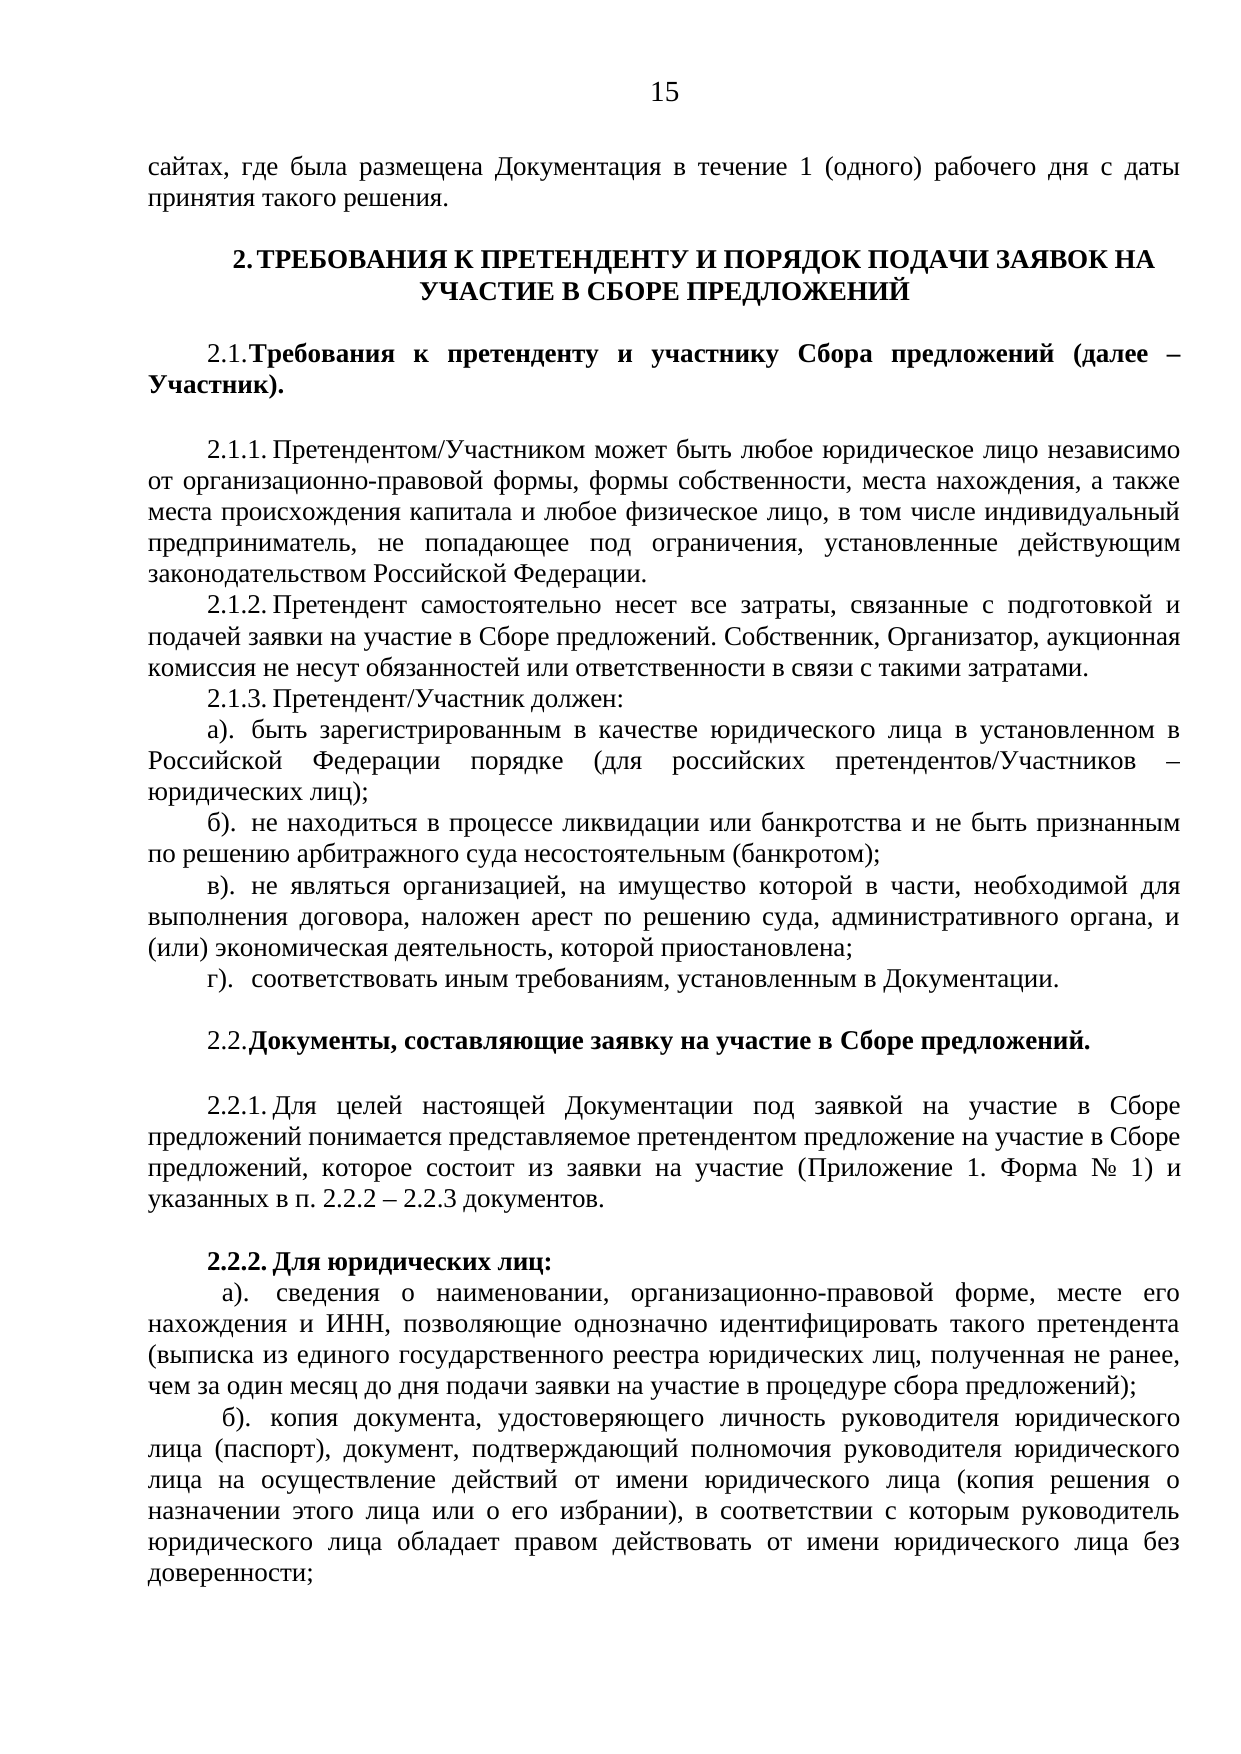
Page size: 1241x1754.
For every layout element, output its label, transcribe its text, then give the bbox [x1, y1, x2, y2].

subtitle Документы, составляющие заявку на участие в Сборе предложений. [148, 1024, 1181, 1056]
text Претендент/Участник должен: [148, 682, 1181, 713]
subtitle ТРЕБОВАНИЯ К ПРЕТЕНДЕНТУ И Порядок подачи заявок на участие в СБОРЕ ПРЕДЛОЖЕНИЙ [148, 243, 1181, 306]
text Для целей настоящей Документации под заявкой на участие в Сборе предложений понимается представляемое претендентом предложение на участие в Сборе предложений, которое состоит из заявки на участие (Приложение 1. Форма № 1) и указанных в п. 2.2.2 – 2.2.3 документов. [148, 1089, 1181, 1214]
text Для юридических лиц: [148, 1245, 1181, 1276]
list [148, 150, 1181, 212]
list соответствовать иным требованиям, установленным в Документации. [148, 962, 1181, 993]
list не находиться в процессе ликвидации или банкротства и не быть признанным по решению арбитражного суда несостоятельным (банкротом); [148, 806, 1181, 869]
text Претендент самостоятельно несет все затраты, связанные с подготовкой и подачей заявки на участие в Сборе предложений. Собственник, Организатор, аукционная комиссия не несут обязанностей или ответственности в связи с такими затратами. [148, 588, 1181, 682]
list сведения о наименовании, организационно-правовой форме, месте его нахождения и ИНН, позволяющие однозначно идентифицировать такого претендента (выписка из единого государственного реестра юридических лиц, полученная не ранее, чем за один месяц до дня подачи заявки на участие в процедуре сбора предложений); [148, 1276, 1181, 1401]
list копия документа, удостоверяющего личность руководителя юридического лица (паспорт), документ, подтверждающий полномочия руководителя юридического лица на осуществление действий от имени юридического лица (копия решения о назначении этого лица или о его избрании), в соответствии с которым руководитель юридического лица обладает правом действовать от имени юридического лица без доверенности; [148, 1401, 1181, 1587]
list быть зарегистрированным в качестве юридического лица в установленном в Российской Федерации порядке (для российских претендентов/Участников – юридических лиц); [148, 713, 1181, 806]
subtitle Требования к претенденту и участнику Сбора предложений (далее – Участник). [148, 337, 1181, 399]
list не являться организацией, на имущество которой в части, необходимой для выполнения договора, наложен арест по решению суда, административного органа, и (или) экономическая деятельность, которой приостановлена; [148, 869, 1181, 962]
text Претендентом/Участником может быть любое юридическое лицо независимо от организационно-правовой формы, формы собственности, места нахождения, а также места происхождения капитала и любое физическое лицо, в том числе индивидуальный предприниматель, не попадающее под ограничения, установленные действующим законодательством Российской Федерации. [148, 433, 1181, 588]
